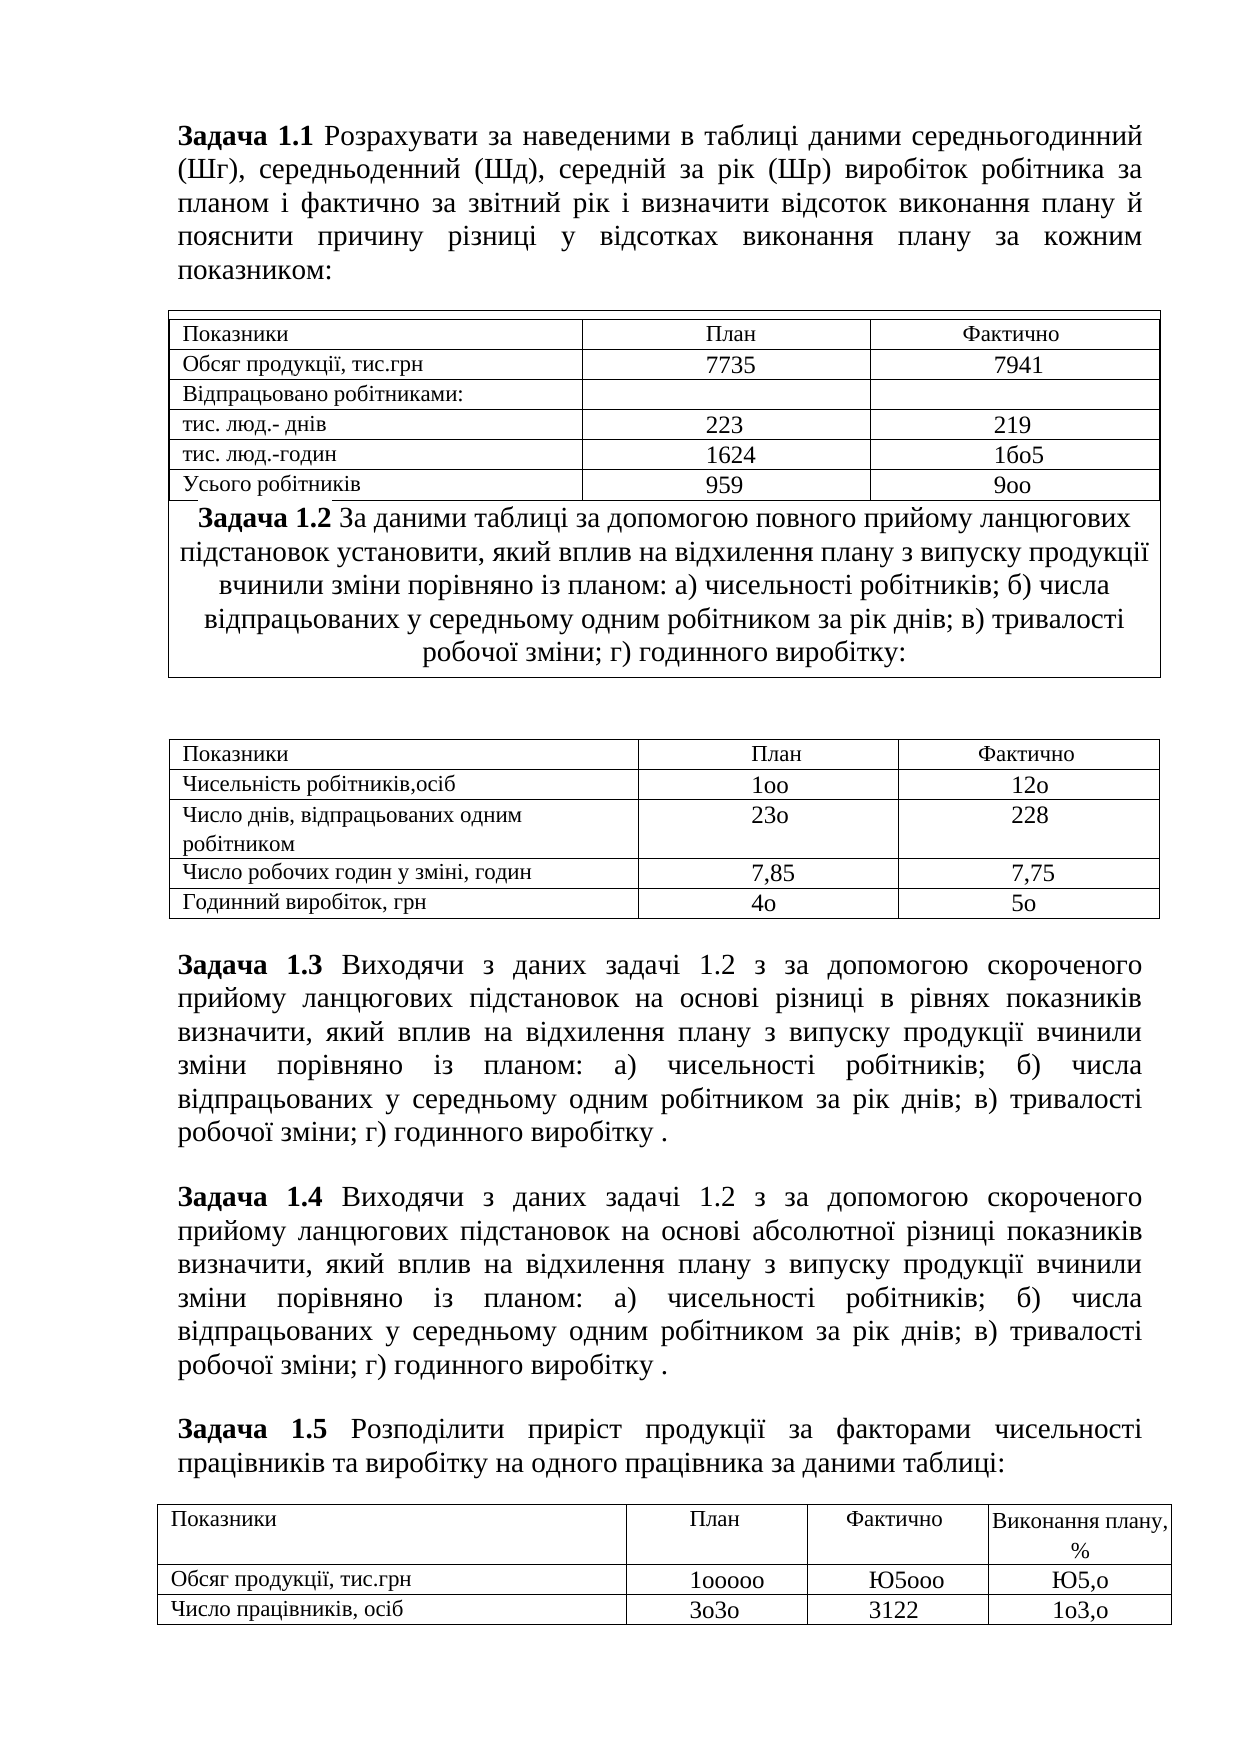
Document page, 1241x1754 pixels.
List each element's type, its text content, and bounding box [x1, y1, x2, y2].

table_cell 1о3,о [989, 1595, 1171, 1624]
table_cell 3122 [808, 1595, 988, 1624]
table_cell Обсяг продукції, тис.грн [170, 350, 582, 379]
table_cell 219 [871, 410, 1159, 439]
table_cell Обсяг продукції, тис.грн [158, 1565, 626, 1594]
table_header Фактично [808, 1505, 988, 1564]
table_header Виконання плану,% [989, 1505, 1171, 1564]
table_cell Годинний виробіток, грн [170, 889, 638, 918]
text Задача 1.4 Виходячи з даних задачі 1.2 з за допомогою скороченого прийому ланцюгових підстановок на основі абсолютної різниці показників визначити, який вплив на відхилення плану з випуску продукції вчинили зміни порівняно із планом: а) чисельності робітників; б) числа відпрацьованих у середньому одним робітником за рік днів; в) тривалості робочої зміни; г) годинного виробітку . [177, 1180, 1143, 1381]
table_cell 7735 [583, 350, 870, 379]
table_cell Усього робітників [170, 470, 582, 500]
table_header План [627, 1505, 807, 1564]
table_header План [639, 740, 898, 769]
table_cell 4о [639, 889, 898, 918]
table_cell Ю5,о [989, 1565, 1171, 1594]
table_cell 1оо [639, 770, 898, 799]
table_cell 23о [639, 800, 898, 857]
table_cell 12о [899, 770, 1159, 799]
table_cell 1бо5 [871, 440, 1159, 469]
table_cell 1624 [583, 440, 870, 469]
table_header Показники [170, 320, 582, 349]
text Задача 1.5 Розподілити приріст продукції за факторами чисельності працівників та виробітку на одного працівника за даними таблиці: [177, 1412, 1143, 1480]
table_cell [583, 380, 870, 409]
table_cell тис. люд.-годин [170, 440, 582, 469]
table_cell Число робочих годин у зміні, годин [170, 859, 638, 887]
table_cell 7,85 [639, 859, 898, 887]
table_header Показники [158, 1505, 626, 1564]
table_cell 5о [899, 889, 1159, 918]
table_cell Ю5ооо [808, 1565, 988, 1594]
table_cell 7,75 [899, 859, 1159, 887]
table_cell 3о3о [627, 1595, 807, 1624]
table_header Фактично [899, 740, 1159, 769]
table_cell Число днів, відпрацьованих одним робітником [170, 800, 638, 857]
table_cell Чисельність робітників,осіб [170, 770, 638, 799]
table_cell 959 [583, 470, 870, 500]
table_cell 1ооооо [627, 1565, 807, 1594]
table_header Показники [170, 740, 638, 769]
table_cell тис. люд.- днів [170, 410, 582, 439]
table_cell 9оо [871, 470, 1159, 500]
table_header Фактично [871, 320, 1159, 349]
table_cell 228 [899, 800, 1159, 857]
text Задача 1.3 Виходячи з даних задачі 1.2 з за допомогою скороченого прийому ланцюгових підстановок на основі різниці в рівнях показників визначити, який вплив на відхилення плану з випуску продукції вчинили зміни порівняно із планом: а) чисельності робітників; б) числа відпрацьованих у середньому одним робітником за рік днів; в) тривалості робочої зміни; г) годинного виробітку . [177, 947, 1143, 1148]
text Задача 1.2 За даними таблиці за допомогою повного прийому ланцюгових підстановок установити, який вплив на відхилення плану з випуску продукції вчинили зміни порівняно із планом: а) чисельності робітників; б) числа відпрацьованих у середньому одним робітником за рік днів; в) тривалості робочої зміни; г) годинного виробітку: [177, 501, 1152, 668]
table_cell Відпрацьовано робітниками: [170, 380, 582, 409]
table_cell 223 [583, 410, 870, 439]
table_cell Число працівників, осіб [158, 1595, 626, 1624]
text Задача 1.1 Розрахувати за наведеними в таблиці даними середньогодинний (Шг), середньоденний (Шд), середній за рік (Шр) виробіток робітника за планом і фактично за звітний рік і визначити відсоток виконання плану й пояснити причину різниці у відсотках виконання плану за кожним показником: [177, 118, 1143, 286]
table_cell [871, 380, 1159, 409]
table_header План [583, 320, 870, 349]
table_cell 7941 [871, 350, 1159, 379]
